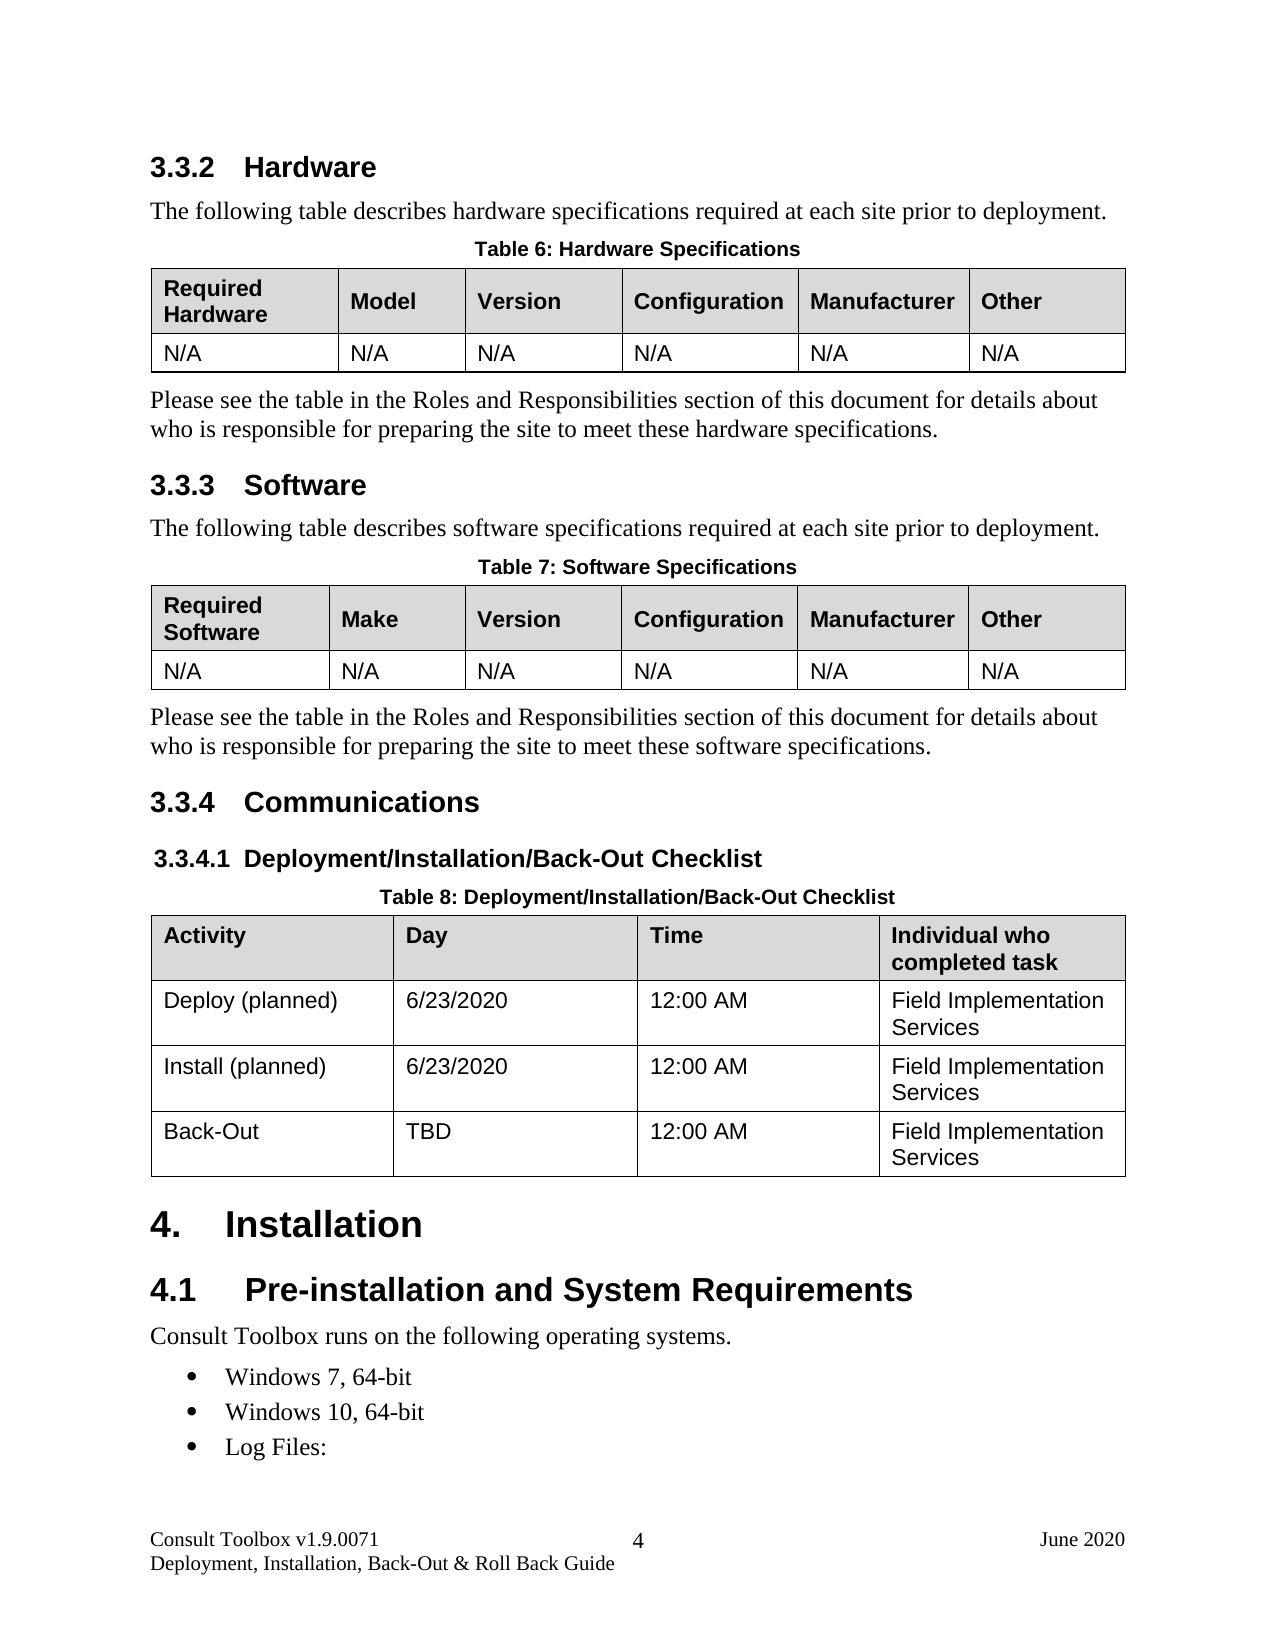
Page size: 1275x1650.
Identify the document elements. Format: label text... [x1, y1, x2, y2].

table_header Day [394, 916, 637, 980]
table_cell N/A [152, 651, 329, 689]
table_cell Field Implementation Services [880, 1112, 1125, 1176]
table_header Individual who completed task [880, 916, 1125, 980]
table_cell N/A [798, 651, 968, 689]
table_cell 12:00 AM [638, 1046, 879, 1111]
text Table 6: Hardware Specifications [200, 237, 1075, 261]
table_cell N/A [466, 651, 621, 689]
table_header Make [330, 586, 465, 650]
table_cell Deploy (planned) [152, 981, 393, 1045]
table_header Activity [152, 916, 393, 980]
table_header Manufacturer [799, 269, 969, 333]
table_header Manufacturer [798, 586, 968, 650]
table_cell TBD [394, 1112, 637, 1176]
table_header Model [339, 269, 465, 333]
table_header Required Hardware [152, 269, 338, 333]
table_cell N/A [466, 334, 622, 371]
table_cell N/A [330, 651, 465, 689]
subtitle Communications [150, 785, 1139, 818]
table_cell 12:00 AM [638, 981, 879, 1045]
subtitle Hardware [150, 150, 1139, 183]
table_cell Field Implementation Services [880, 1046, 1125, 1111]
table_cell Install (planned) [152, 1046, 393, 1111]
table_cell N/A [969, 651, 1125, 689]
text Consult Toolbox runs on the following operating systems. [150, 1321, 1139, 1350]
table_header Other [970, 269, 1125, 333]
table_cell Back-Out [152, 1112, 393, 1176]
subtitle Deployment/Installation/Back-Out Checklist [154, 844, 1139, 873]
text Table 7: Software Specifications [200, 555, 1075, 579]
text Table 8: Deployment/Installation/Back-Out Checklist [199, 885, 1075, 909]
text The following table describes hardware specifications required at each site prior to deployment. [150, 196, 1139, 224]
text Please see the table in the Roles and Responsibilities section of this document for details about who is responsible for preparing the site to meet these hardware specifications. [150, 385, 1120, 442]
table_header Version [466, 586, 621, 650]
table_header Version [466, 269, 622, 333]
table_cell 12:00 AM [638, 1112, 879, 1176]
list Windows 7, 64-bit [187, 1362, 1139, 1391]
table_cell N/A [623, 334, 798, 371]
table_cell N/A [152, 334, 338, 371]
table_header Time [638, 916, 879, 980]
subtitle Pre-installation and System Requirements [150, 1270, 1139, 1308]
table_cell N/A [799, 334, 969, 371]
table_cell 6/23/2020 [394, 981, 637, 1045]
table_header Configuration [622, 586, 797, 650]
table_cell 6/23/2020 [394, 1046, 637, 1111]
table_cell N/A [339, 334, 465, 371]
table_header Configuration [623, 269, 798, 333]
text Please see the table in the Roles and Responsibilities section of this document for details about who is responsible for preparing the site to meet these software specifications. [150, 702, 1120, 760]
table_cell N/A [622, 651, 797, 689]
table_header Required Software [152, 586, 329, 650]
text The following table describes software specifications required at each site prior to deployment. [150, 513, 1139, 542]
subtitle Software [150, 467, 1139, 501]
table_cell Field Implementation Services [880, 981, 1125, 1045]
list Log Files: [187, 1432, 1139, 1461]
list Windows 10, 64-bit [187, 1397, 1139, 1426]
table_header Other [969, 586, 1125, 650]
table_cell N/A [970, 334, 1125, 371]
subtitle Installation [150, 1202, 1139, 1245]
